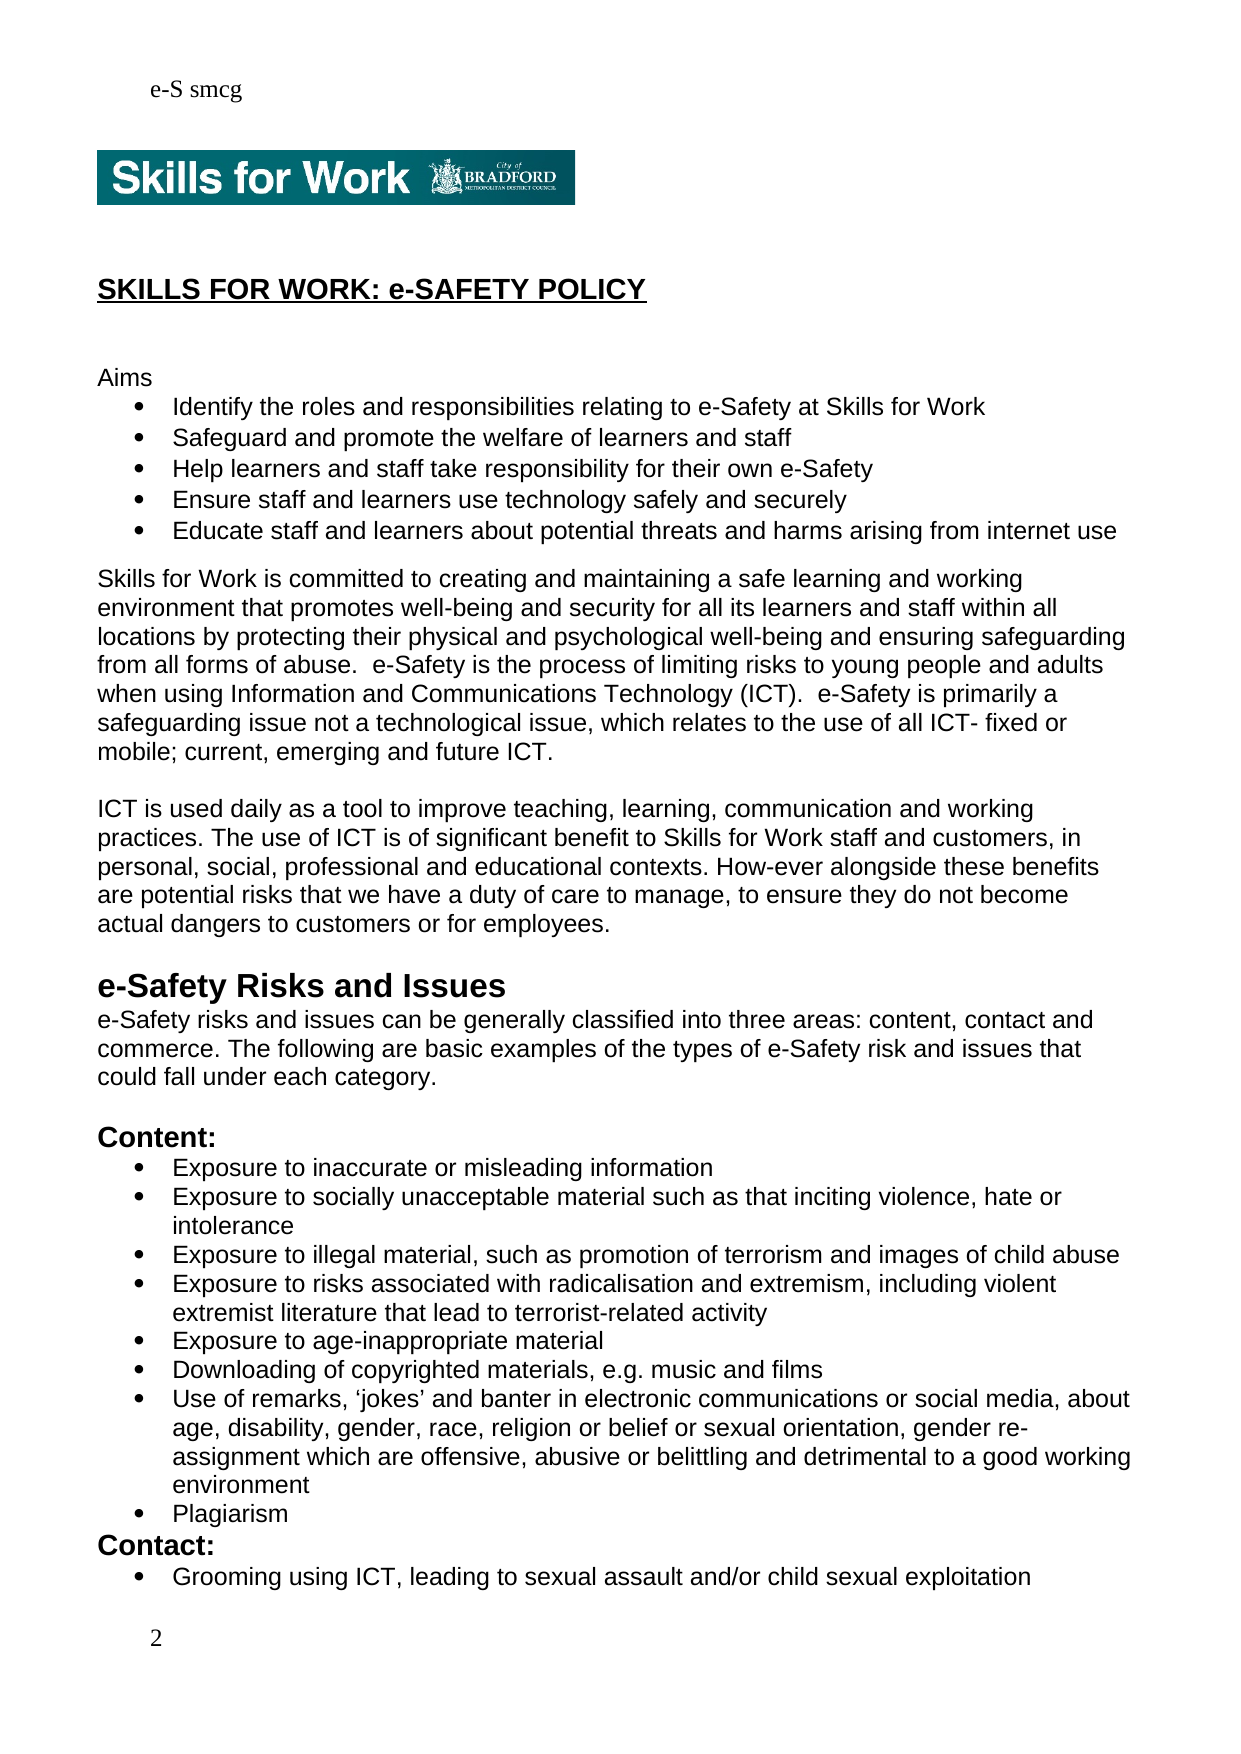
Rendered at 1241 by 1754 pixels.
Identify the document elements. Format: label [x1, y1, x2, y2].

picture [97, 150, 575, 205]
table_header [86, 150, 1154, 1590]
